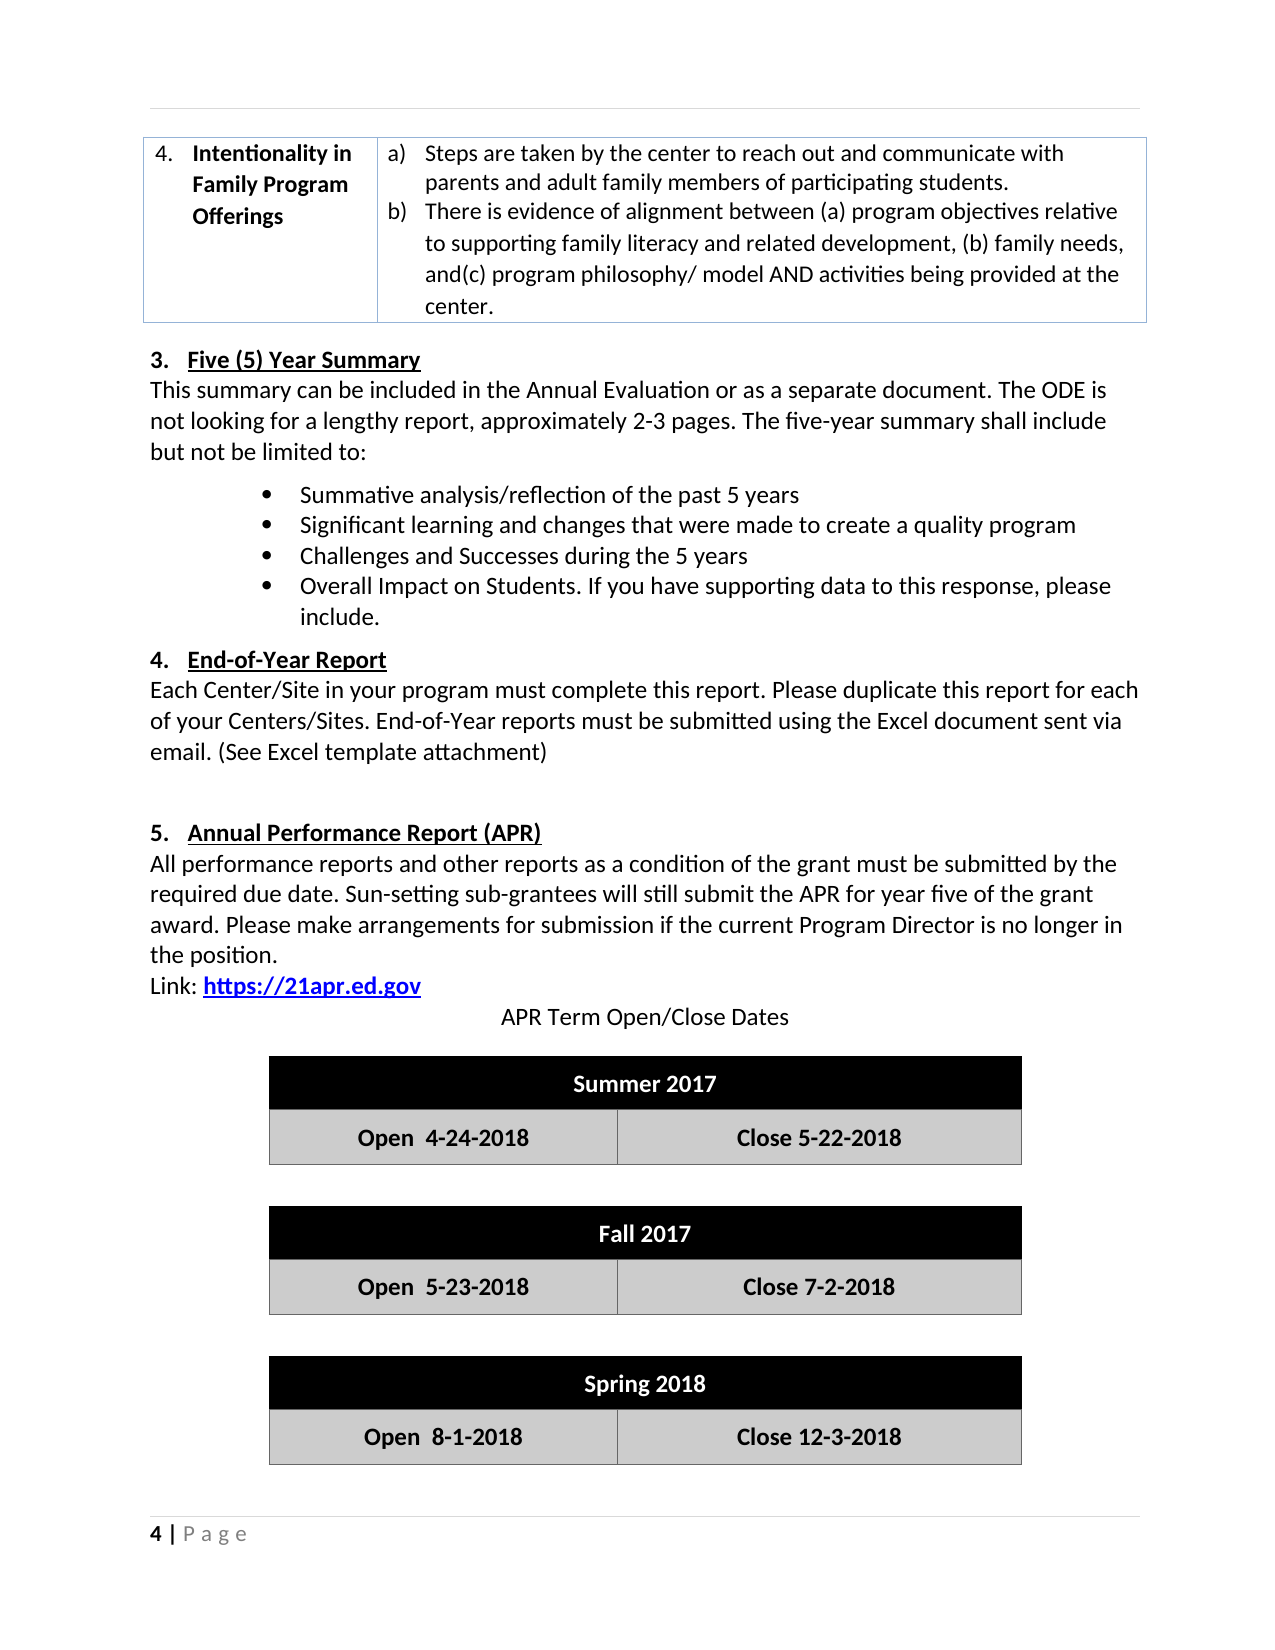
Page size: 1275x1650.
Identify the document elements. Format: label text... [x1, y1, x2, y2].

table_cell Close 5-22-2018 [618, 1110, 1021, 1164]
list Five (5) Year Summary [150, 344, 1140, 375]
text Each Center/Site in your program must complete this report. Please duplicate this report for each of your Centers/Sites. End-of-Year reports must be submitted using the Excel document sent via email. (See Excel template attachment) [150, 674, 1140, 766]
list Challenges and Successes during the 5 years [262, 540, 1140, 570]
list Significant learning and changes that were made to create a quality program [262, 509, 1140, 540]
table_header Spring 2018 [270, 1357, 1021, 1409]
list Annual Performance Report (APR) [150, 817, 1140, 848]
text APR Term Open/Close Dates [150, 1001, 1140, 1031]
list Overall Impact on Students. If you have supporting data to this response, please include. [262, 570, 1140, 631]
table_cell Open 5-23-2018 [270, 1260, 617, 1314]
table_cell Close 7-2-2018 [618, 1260, 1021, 1314]
table_cell Close 12-3-2018 [618, 1410, 1021, 1464]
table_cell Open 4-24-2018 [270, 1110, 617, 1164]
table_cell Open 8-1-2018 [270, 1410, 617, 1464]
text All performance reports and other reports as a condition of the grant must be submitted by the required due date. Sun-setting sub-grantees will still submit the APR for year five of the grant award. Please make arrangements for submission if the current Program Director is no longer in the position. [150, 848, 1140, 970]
table_cell Steps are taken by the center to reach out and communicate with parents and adult family members of participating students. There is evidence of alignment between (a) program objectives relative to supporting family literacy and related development, (b) family needs, and(c) program philosophy/ model AND activities being provided at the center. [378, 138, 1146, 322]
table_header Summer 2017 [270, 1058, 1021, 1109]
table_header Fall 2017 [270, 1208, 1021, 1259]
list End-of-Year Report [150, 644, 1140, 674]
list Summative analysis/reflection of the past 5 years [262, 479, 1140, 509]
text Link: https://21apr.ed.gov [150, 970, 1140, 1001]
text This summary can be included in the Annual Evaluation or as a separate document. The ODE is not looking for a lengthy report, approximately 2-3 pages. The five-year summary shall include but not be limited to: [150, 375, 1140, 466]
table_cell Intentionality in Family Program Offerings [144, 138, 377, 322]
